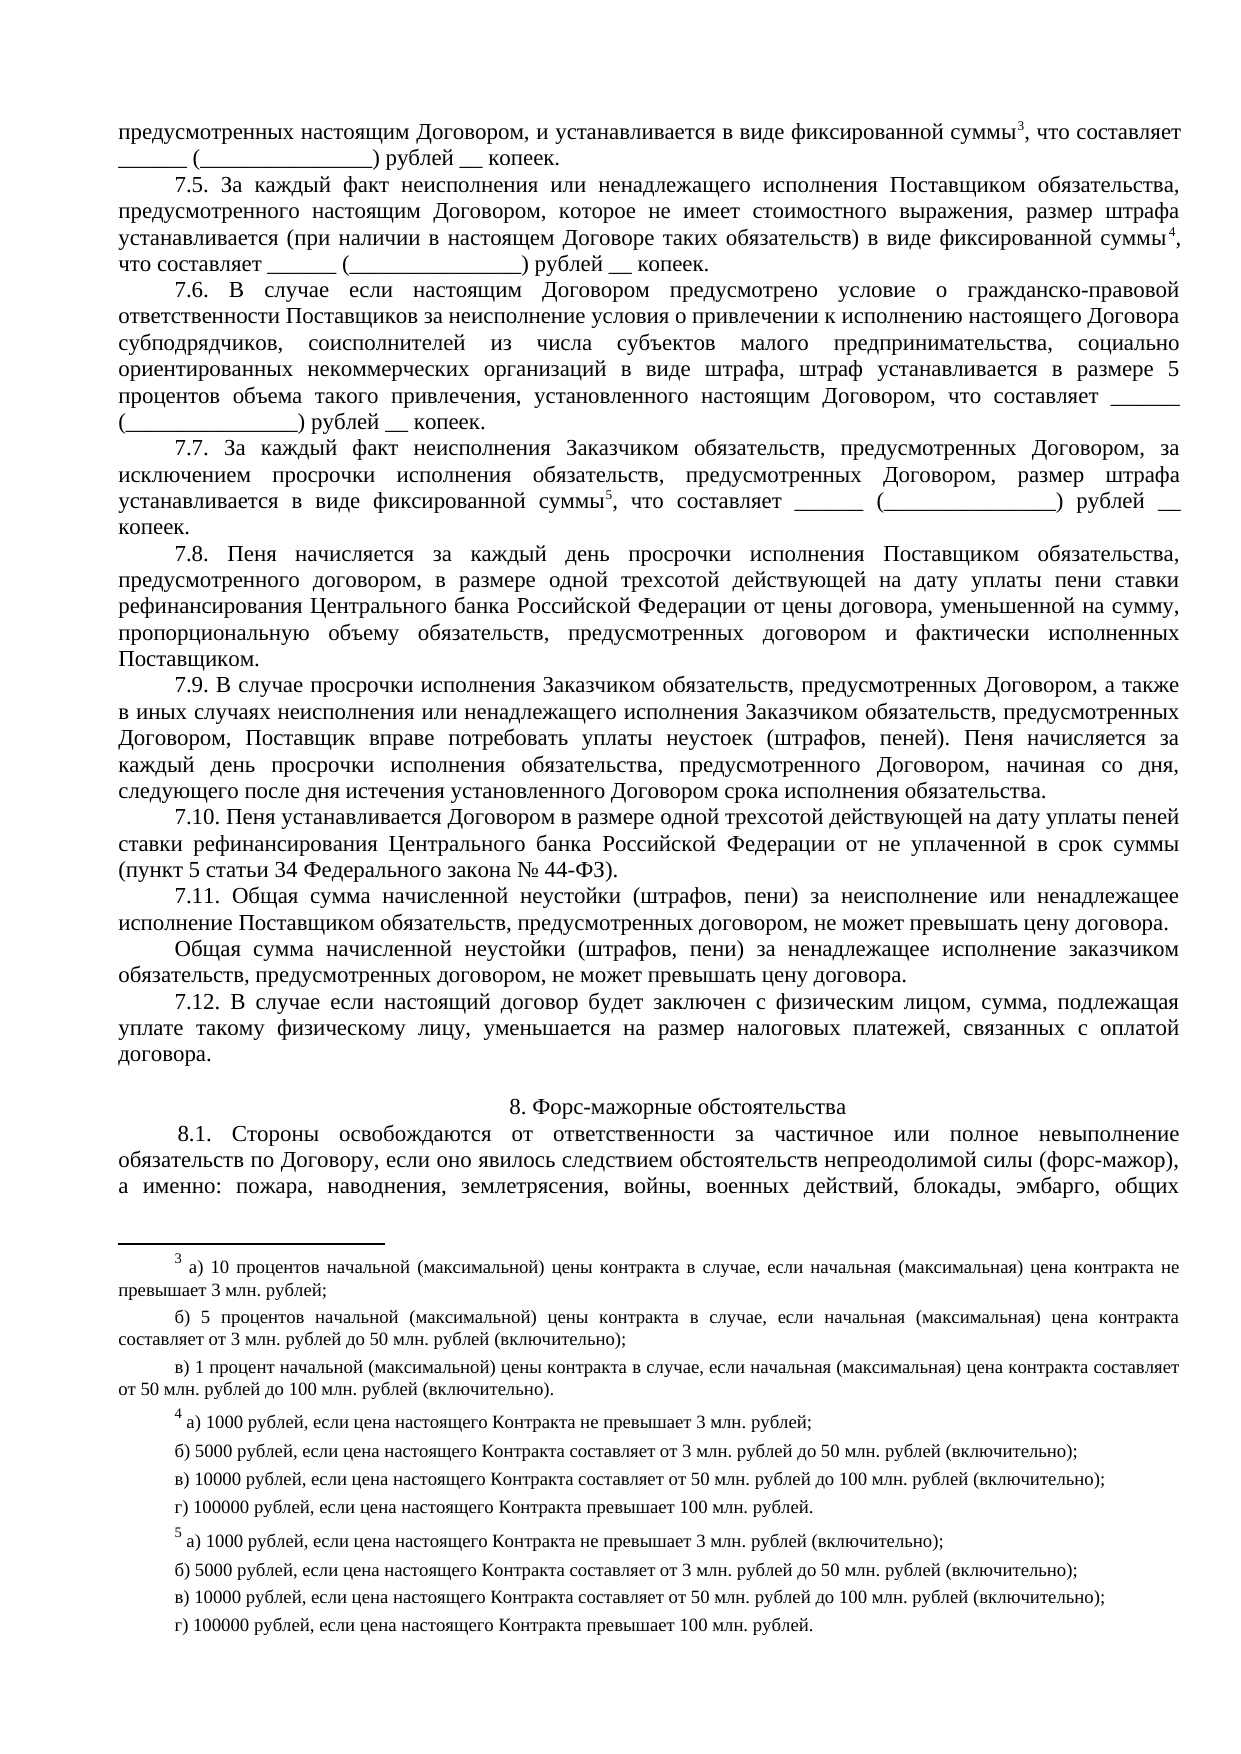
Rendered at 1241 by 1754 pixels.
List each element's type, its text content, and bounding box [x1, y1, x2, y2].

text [118, 118, 1181, 171]
text 7.9. В случае просрочки исполнения Заказчиком обязательств, предусмотренных Договором, а также в иных случаях неисполнения или ненадлежащего исполнения Заказчиком обязательств, предусмотренных Договором, Поставщик вправе потребовать уплаты неустоек (штрафов, пеней). Пеня начисляется за каждый день просрочки исполнения обязательства, предусмотренного Договором, начиная со дня, следующего после дня истечения установленного Договором срока исполнения обязательства. [118, 672, 1181, 803]
text 8. Форс-мажорные обстоятельства [118, 1093, 1181, 1119]
text Общая сумма начисленной неустойки (штрафов, пени) за ненадлежащее исполнение заказчиком обязательств, предусмотренных договором, не может превышать цену договора. [118, 935, 1181, 988]
text 7.7. За каждый факт неисполнения Заказчиком обязательств, предусмотренных Договором, за исключением просрочки исполнения обязательств, предусмотренных Договором, размер штрафа устанавливается в виде фиксированной суммы, что составляет ______ (_______________) рублей __ копеек. [118, 434, 1181, 540]
text 7.10. Пеня устанавливается Договором в размере одной трехсотой действующей на дату уплаты пеней ставки рефинансирования Центрального банка Российской Федерации от не уплаченной в срок суммы (пункт 5 статьи 34 Федерального закона № 44-ФЗ). [118, 803, 1181, 882]
text 7.11. Общая сумма начисленной неустойки (штрафов, пени) за неисполнение или ненадлежащее исполнение Поставщиком обязательств, предусмотренных договором, не может превышать цену договора. [118, 882, 1181, 935]
text 7.8. Пеня начисляется за каждый день просрочки исполнения Поставщиком обязательства, предусмотренного договором, в размере одной трехсотой действующей на дату уплаты пени ставки рефинансирования Центрального банка Российской Федерации от цены договора, уменьшенной на сумму, пропорциональную объему обязательств, предусмотренных договором и фактически исполненных Поставщиком. [118, 540, 1181, 672]
text 7.5. За каждый факт неисполнения или ненадлежащего исполнения Поставщиком обязательства, предусмотренного настоящим Договором, которое не имеет стоимостного выражения, размер штрафа устанавливается (при наличии в настоящем Договоре таких обязательств) в виде фиксированной суммы, что составляет ______ (_______________) рублей __ копеек. [118, 171, 1181, 276]
text 7.6. В случае если настоящим Договором предусмотрено условие о гражданско-правовой ответственности Поставщиков за неисполнение условия о привлечении к исполнению настоящего Договора субподрядчиков, соисполнителей из числа субъектов малого предпринимательства, социально ориентированных некоммерческих организаций в виде штрафа, штраф устанавливается в размере 5 процентов объема такого привлечения, установленного настоящим Договором, что составляет ______ (_______________) рублей __ копеек. [118, 276, 1181, 434]
text 8.1. Стороны освобождаются от ответственности за частичное или полное невыполнение обязательств по Договору, если оно явилось следствием обстоятельств непреодолимой силы (форс-мажор), а именно: пожара, наводнения, землетрясения, войны, военных действий, блокады, эмбарго, общих забастовок, запрещающих (либо ограничивающих) актов властей, и если эти обстоятельства непосредственно повлияли на исполнение Договора. [118, 1119, 1181, 1199]
text 7.12. В случае если настоящий договор будет заключен с физическим лицом, сумма, подлежащая уплате такому физическому лицу, уменьшается на размер налоговых платежей, связанных с оплатой договора. [118, 988, 1181, 1067]
